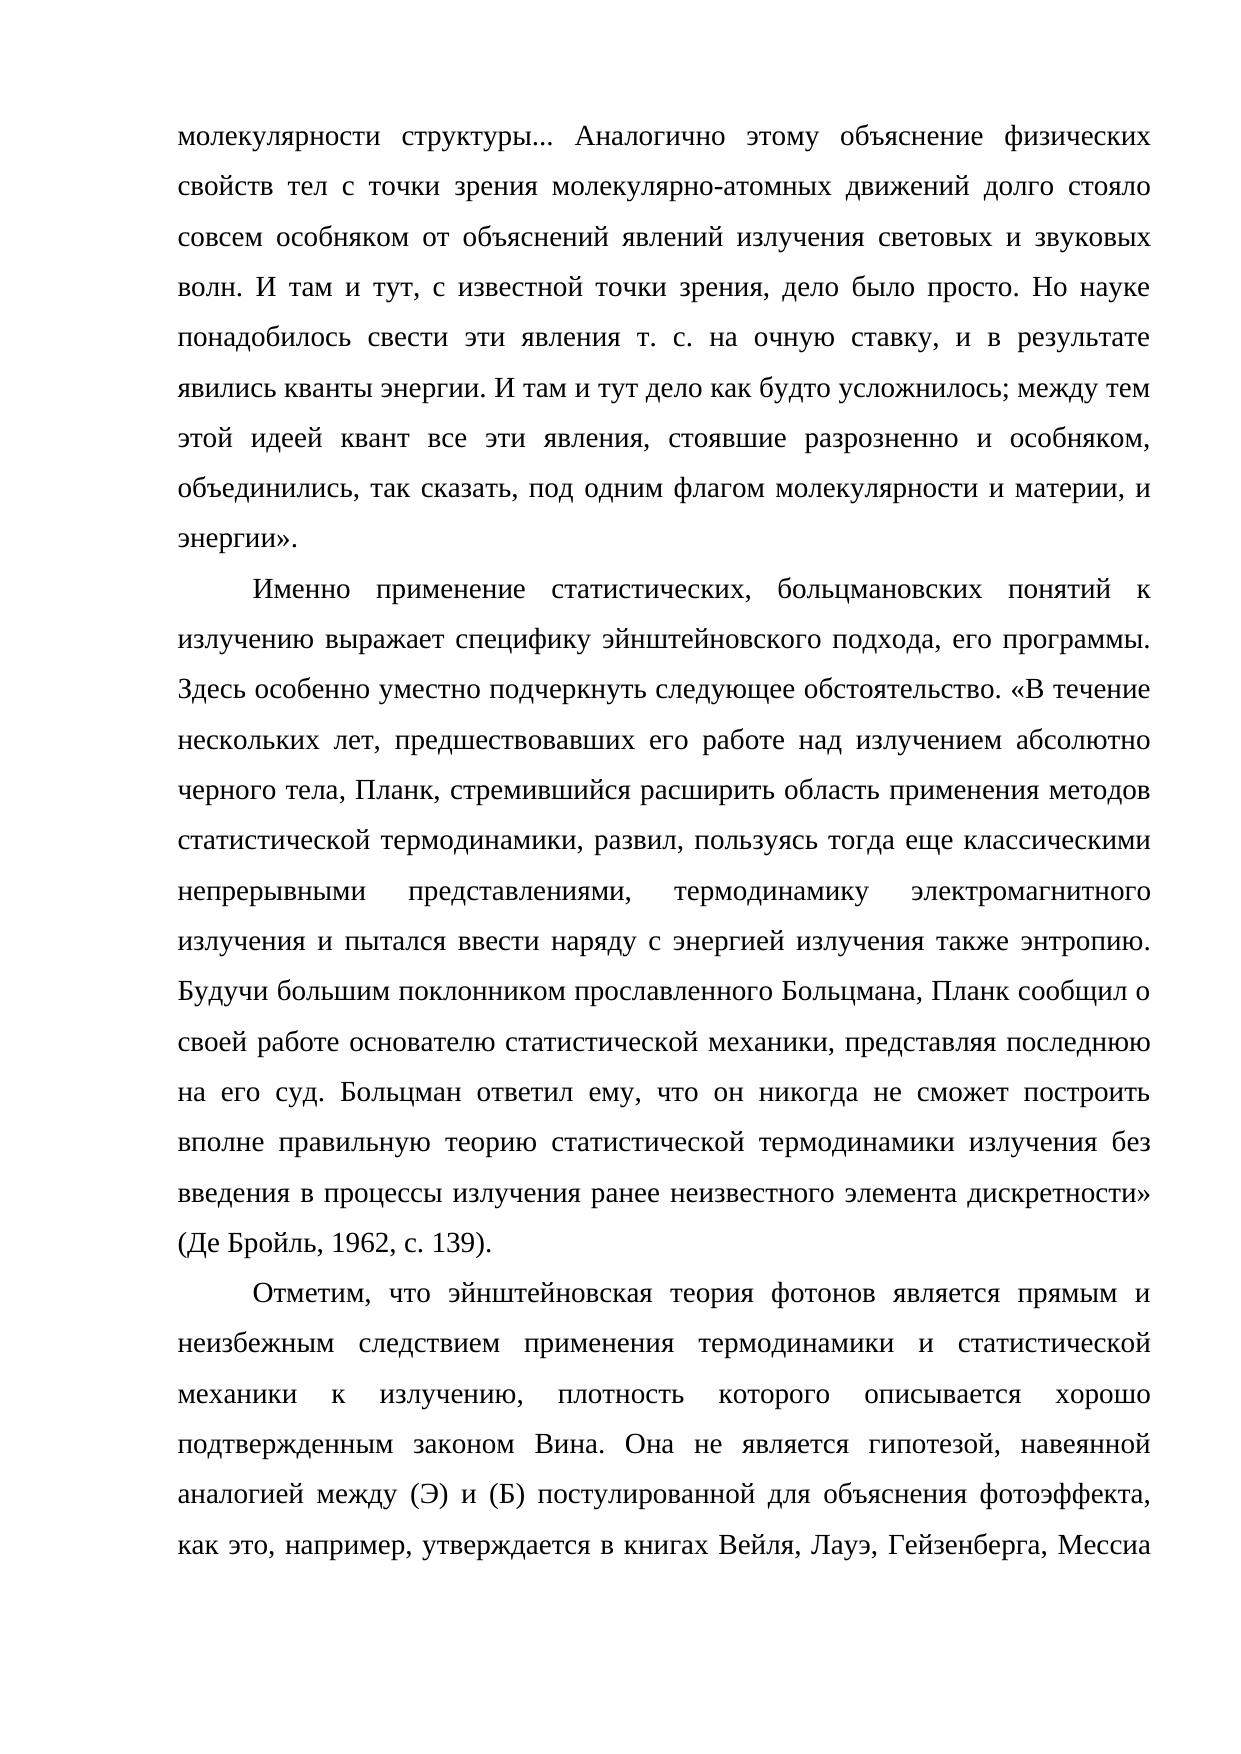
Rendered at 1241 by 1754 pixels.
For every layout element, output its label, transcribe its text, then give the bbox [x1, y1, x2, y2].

text Именно применение статистических, больцмановских понятий к излучению выражает специфику эйнштейновского подхода, его программы. Здесь особенно уместно подчеркнуть следующее обстоятельство. «В течение нескольких лет, предшествовавших его работе над излучением абсолютно черного тела, Планк, стремившийся расширить область применения методов статистической термодинамики, развил, пользуясь тогда еще классическими непрерывными представлениями, термодинамику электромагнитного излучения и пытался ввести наряду с энергией излучения также энтропию. Будучи большим поклонником прославленного Больцмана, Планк сообщил о своей работе основателю статистической механики, представляя последнюю на его суд. Больцман ответил ему, что он никогда не сможет построить вполне правильную теорию статистической термодинамики излучения без введения в процессы излучения ранее неизвестного элемента дискретности» (Де Бройль, 1962, с. 139). [177, 571, 1152, 1258]
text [177, 118, 1152, 554]
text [177, 1275, 1152, 1560]
